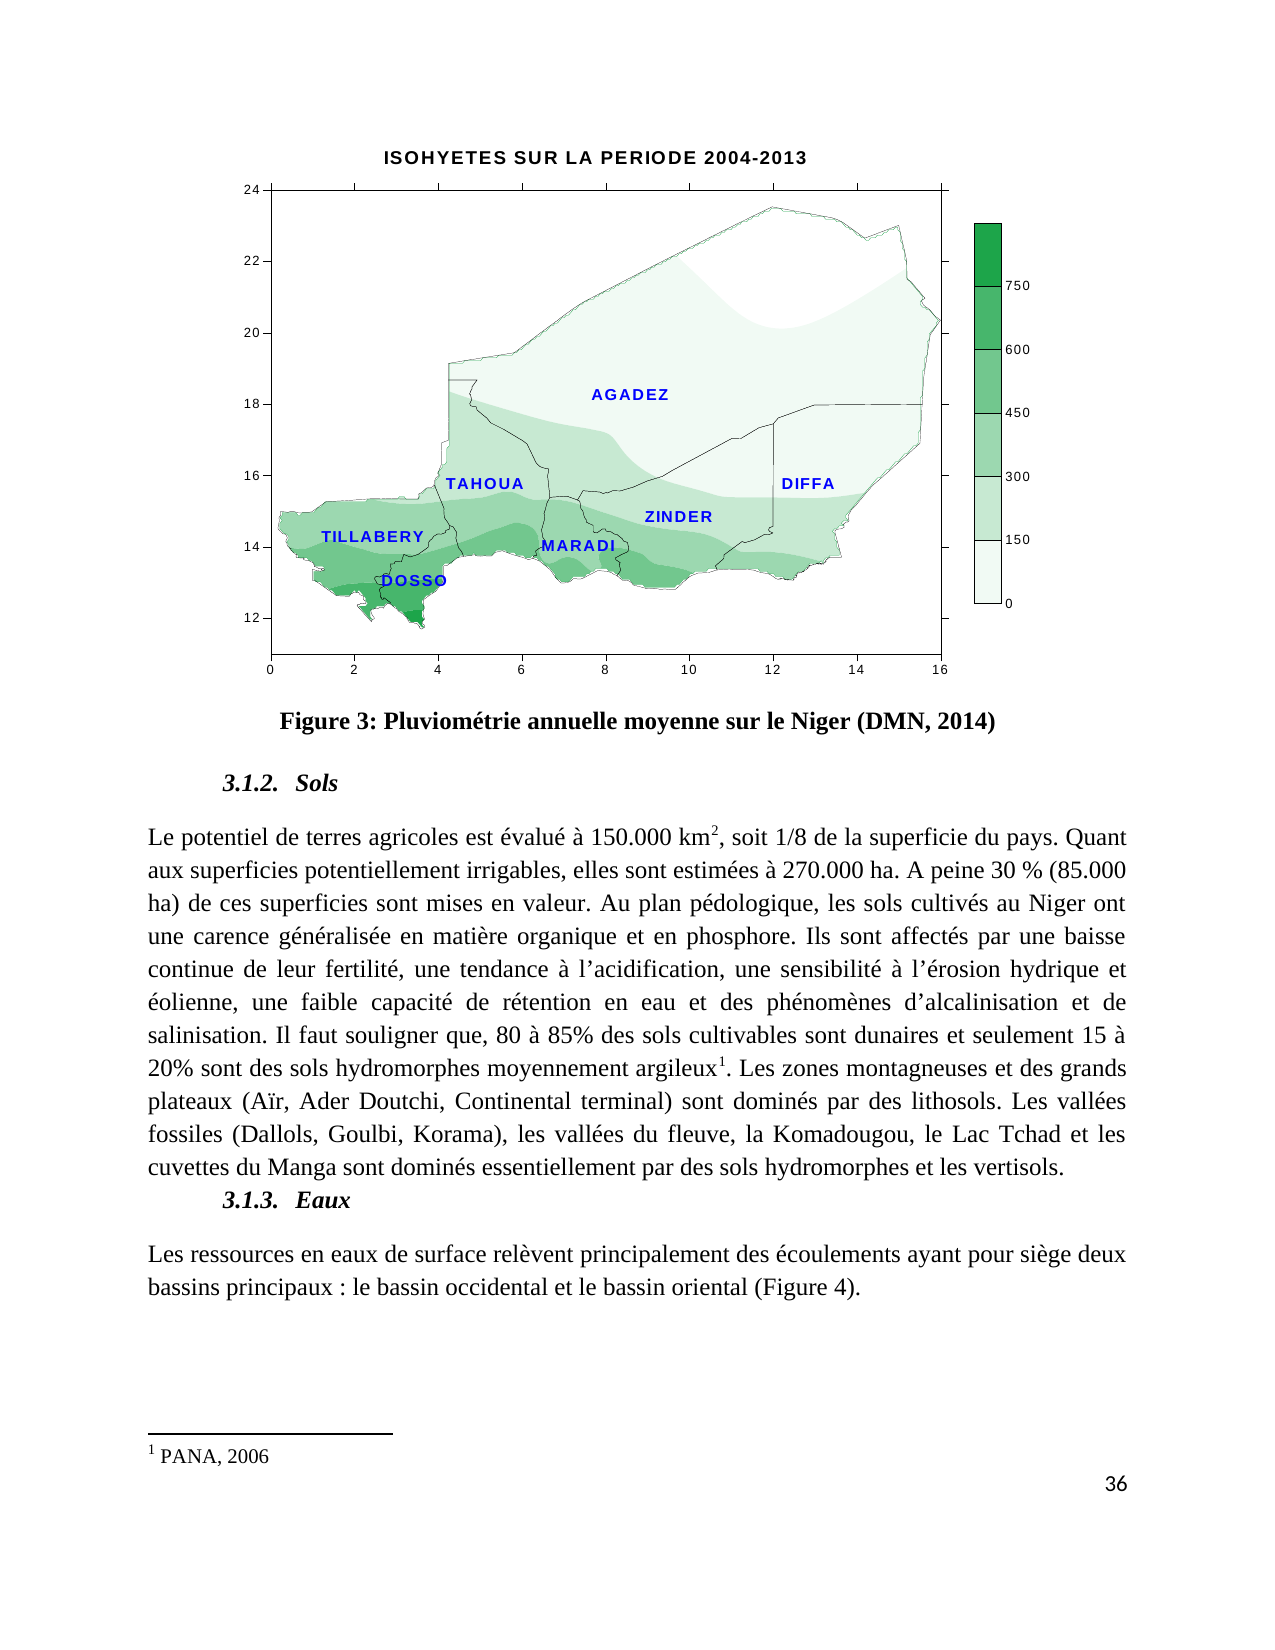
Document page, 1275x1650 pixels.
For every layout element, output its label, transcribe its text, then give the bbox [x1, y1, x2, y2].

list Sols [223, 768, 1127, 797]
text Le potentiel de terres agricoles est évalué à 150.000 km2, soit 1/8 de la superficie du pays. Quant aux superficies potentiellement irrigables, elles sont estimées à 270.000 ha. A peine 30 % (85.000 ha) de ces superficies sont mises en valeur. Au plan pédologique, les sols cultivés au Niger ont une carence généralisée en matière organique et en phosphore. Ils sont affectés par une baisse continue de leur fertilité, une tendance à l’acidification, une sensibilité à l’érosion hydrique et éolienne, une faible capacité de rétention en eau et des phénomènes d’alcalinisation et de salinisation. Il faut souligner que, 80 à 85% des sols cultivables sont dunaires et seulement 15 à 20% sont des sols hydromorphes moyennement argileux. Les zones montagneuses et des grands plateaux (Aïr, Ader Doutchi, Continental terminal) sont dominés par des lithosols. Les vallées fossiles (Dallols, Goulbi, Korama), les vallées du fleuve, la Komadougou, le Lac Tchad et les cuvettes du Manga sont dominés essentiellement par des sols hydromorphes et les vertisols. [148, 822, 1127, 1181]
text Les ressources en eaux de surface relèvent principalement des écoulements ayant pour siège deux bassins principaux : le bassin occidental et le bassin oriental (Figure 4). [148, 1239, 1127, 1301]
list Eaux [223, 1185, 1127, 1214]
text Figure 3: Pluviométrie annuelle moyenne sur le Niger (DMN, 2014) [148, 706, 1127, 735]
